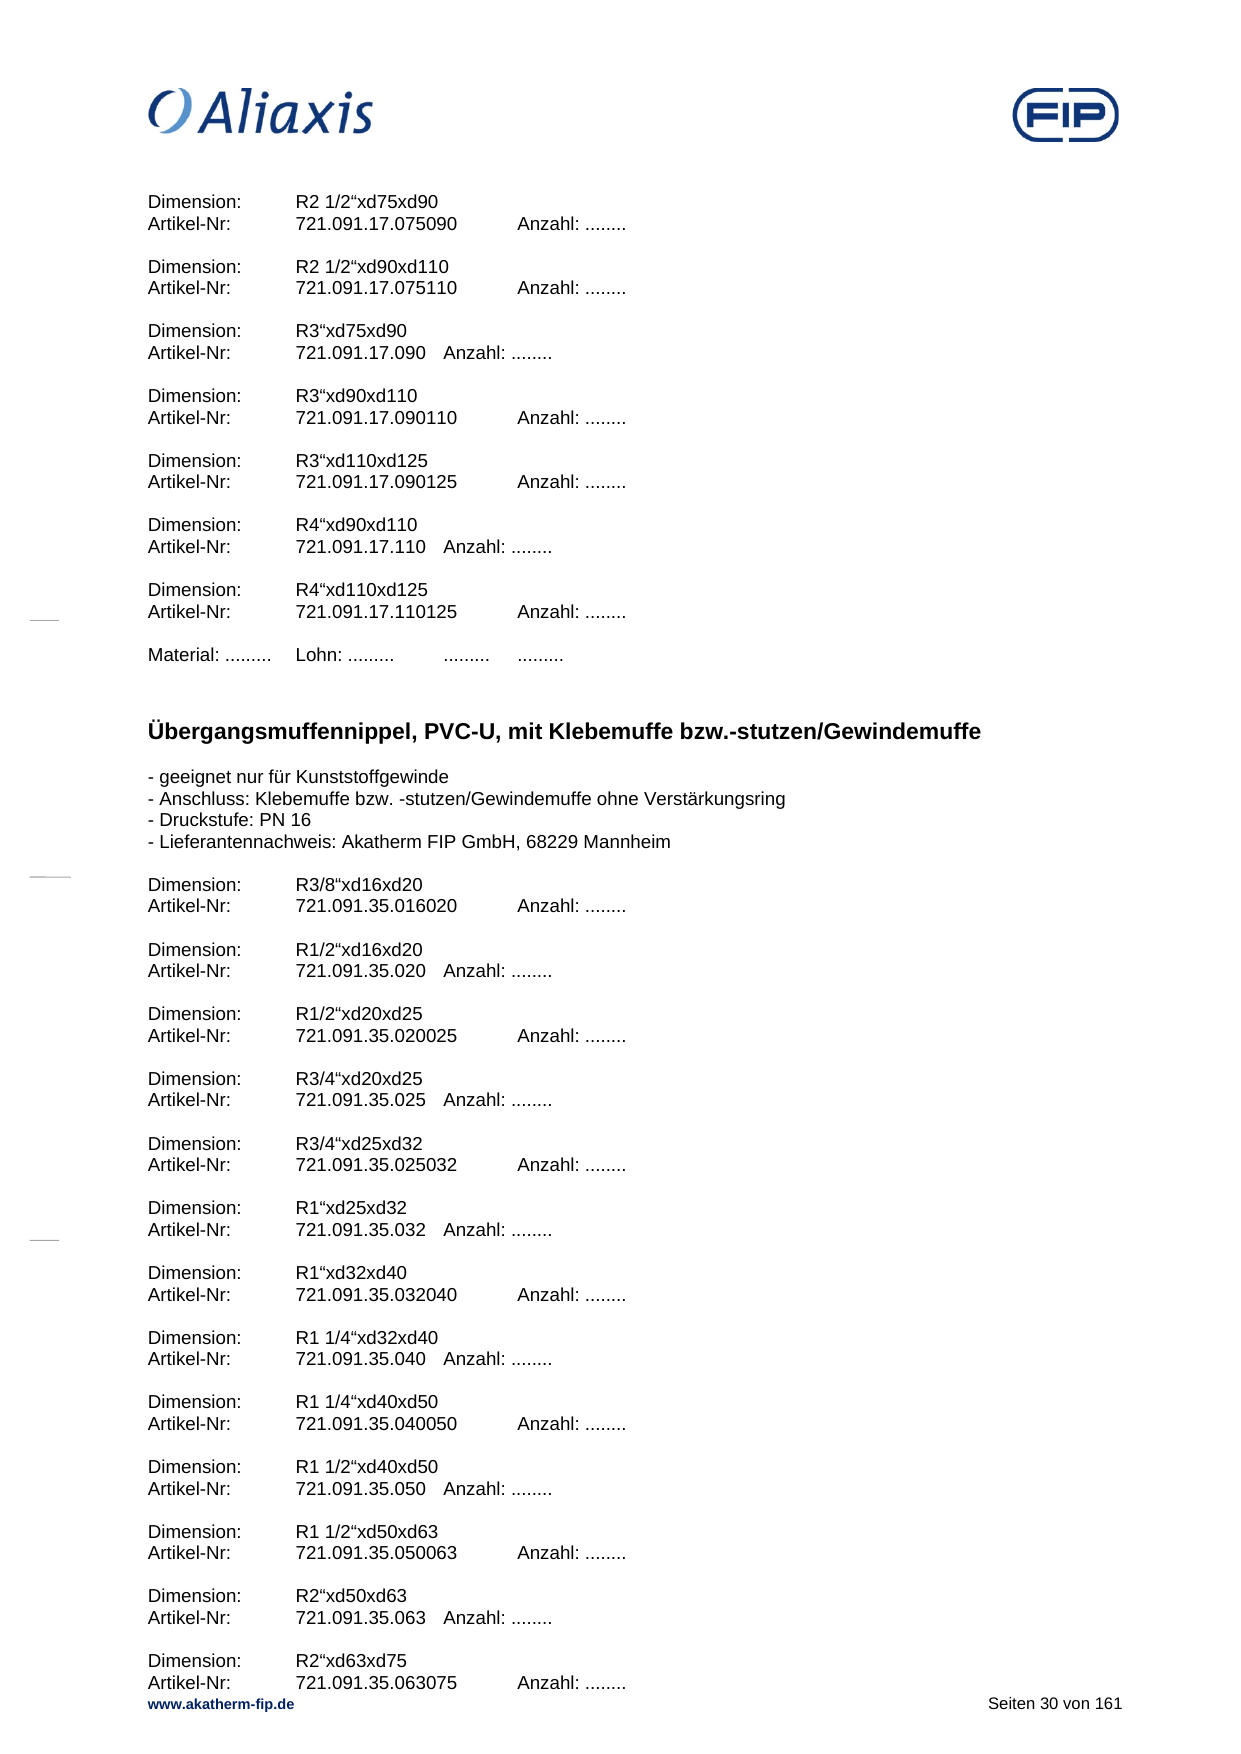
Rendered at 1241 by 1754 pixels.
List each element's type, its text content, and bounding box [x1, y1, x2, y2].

text Artikel-Nr: 721.091.35.063075 Anzahl: ........ [148, 1671, 1122, 1693]
text Artikel-Nr: 721.091.35.016020 Anzahl: ........ [148, 895, 1122, 917]
text Artikel-Nr: 721.091.35.032 Anzahl: ........ [148, 1219, 1122, 1240]
text Dimension: R1 1/4“xd40xd50 [148, 1391, 1122, 1413]
text Dimension: R1“xd32xd40 [148, 1262, 1122, 1283]
text Dimension: R1 1/2“xd50xd63 [148, 1521, 1122, 1542]
text Artikel-Nr: 721.091.35.063 Anzahl: ........ [148, 1607, 1122, 1628]
text Dimension: R4“xd110xd125 [148, 579, 1122, 601]
text Dimension: R3“xd90xd110 [148, 385, 1122, 406]
text Artikel-Nr: 721.091.17.110125 Anzahl: ........ [148, 601, 1122, 622]
text Artikel-Nr: 721.091.35.025 Anzahl: ........ [148, 1089, 1122, 1111]
text - Anschluss: Klebemuffe bzw. -stutzen/Gewindemuffe ohne Verstärkungsring [148, 787, 1122, 809]
text Dimension: R1/2“xd16xd20 [148, 938, 1122, 960]
text Dimension: R2 1/2“xd90xd110 [148, 256, 1122, 277]
text Artikel-Nr: 721.091.17.090110 Anzahl: ........ [148, 406, 1122, 428]
text Dimension: R2“xd50xd63 [148, 1585, 1122, 1607]
text Dimension: R2“xd63xd75 [148, 1650, 1122, 1671]
text Artikel-Nr: 721.091.35.050 Anzahl: ........ [148, 1477, 1122, 1499]
text Dimension: R1“xd25xd32 [148, 1197, 1122, 1219]
text Dimension: R3/4“xd25xd32 [148, 1132, 1122, 1154]
text Artikel-Nr: 721.091.35.032040 Anzahl: ........ [148, 1283, 1122, 1305]
text Artikel-Nr: 721.091.35.050063 Anzahl: ........ [148, 1542, 1122, 1564]
text Dimension: R1/2“xd20xd25 [148, 1003, 1122, 1024]
text Dimension: R1 1/2“xd40xd50 [148, 1456, 1122, 1477]
text Dimension: R1 1/4“xd32xd40 [148, 1326, 1122, 1348]
text Artikel-Nr: 721.091.35.020025 Anzahl: ........ [148, 1024, 1122, 1046]
text Dimension: R3“xd110xd125 [148, 449, 1122, 471]
text - Druckstufe: PN 16 [148, 809, 1122, 831]
text Artikel-Nr: 721.091.17.110 Anzahl: ........ [148, 536, 1122, 557]
text Artikel-Nr: 721.091.17.075110 Anzahl: ........ [148, 277, 1122, 299]
text Dimension: R3/4“xd20xd25 [148, 1068, 1122, 1089]
text Artikel-Nr: 721.091.17.090125 Anzahl: ........ [148, 471, 1122, 493]
text Artikel-Nr: 721.091.35.040 Anzahl: ........ [148, 1348, 1122, 1369]
text Dimension: R2 1/2“xd75xd90 [148, 191, 1122, 212]
text Artikel-Nr: 721.091.35.040050 Anzahl: ........ [148, 1413, 1122, 1434]
picture [1012, 88, 1119, 142]
text - geeignet nur für Kunststoffgewinde [148, 766, 1122, 787]
text - Lieferantennachweis: Akatherm FIP GmbH, 68229 Mannheim [148, 831, 1122, 852]
text Dimension: R3/8“xd16xd20 [148, 874, 1122, 895]
text Dimension: R4“xd90xd110 [148, 514, 1122, 536]
text Dimension: R3“xd75xd90 [148, 320, 1122, 342]
text Artikel-Nr: 721.091.35.025032 Anzahl: ........ [148, 1154, 1122, 1176]
text Übergangsmuffennippel, PVC-U, mit Klebemuffe bzw.-stutzen/Gewindemuffe [148, 718, 1122, 744]
text Artikel-Nr: 721.091.35.020 Anzahl: ........ [148, 960, 1122, 981]
text Artikel-Nr: 721.091.17.075090 Anzahl: ........ [148, 212, 1122, 234]
picture [148, 88, 373, 134]
text Material: ......... Lohn: ......... ......... ......... [148, 644, 1122, 665]
text Artikel-Nr: 721.091.17.090 Anzahl: ........ [148, 342, 1122, 363]
